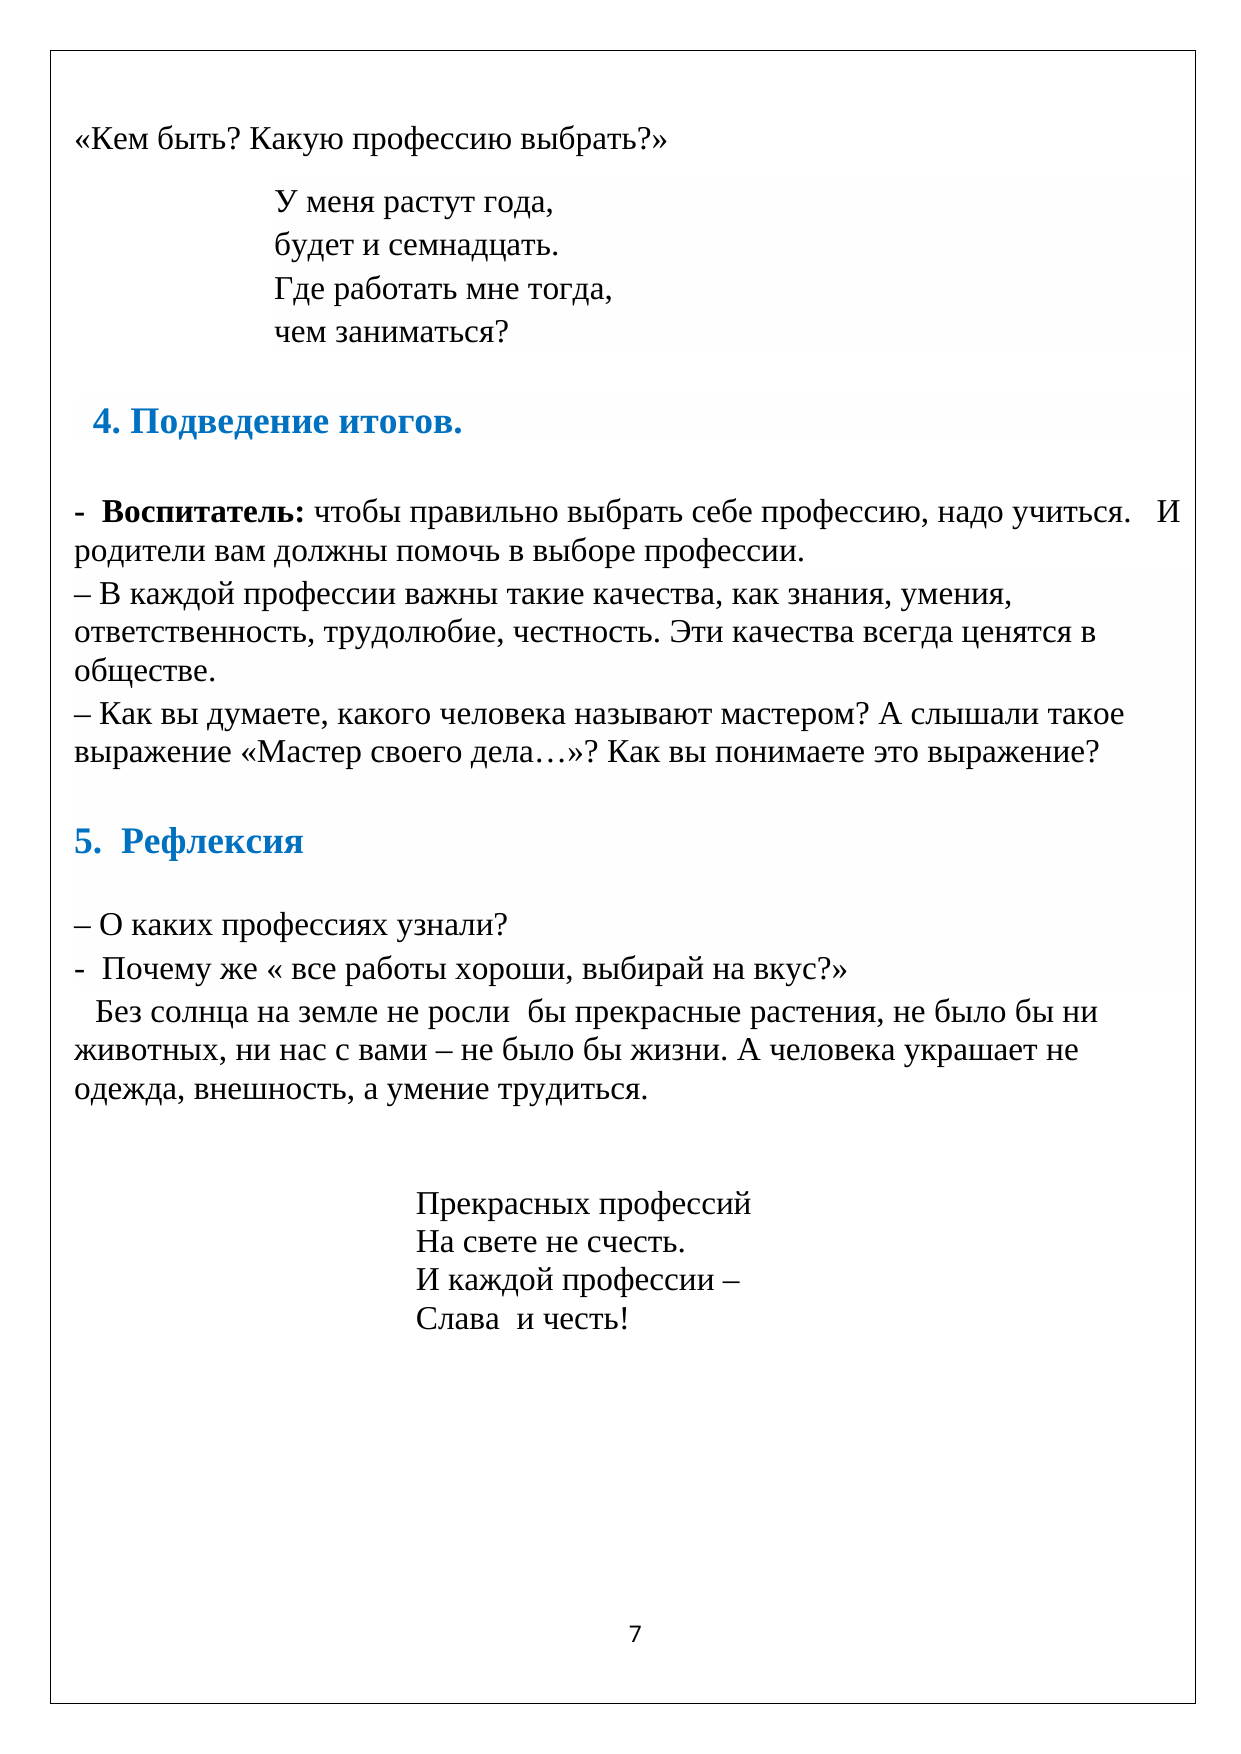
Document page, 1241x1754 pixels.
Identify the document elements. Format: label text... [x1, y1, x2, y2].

text И каждой профессии – [74, 1260, 1195, 1298]
text Прекрасных профессий [74, 1183, 1195, 1221]
text На свете не счесть. [74, 1221, 1195, 1260]
text будет и семнадцать. [274, 225, 1195, 263]
text Где работать мне тогда, [274, 268, 1195, 306]
text «Кем быть? Какую профессию выбрать?» [74, 118, 1195, 156]
text – Как вы думаете, какого человека называют мастером? А слышали такое выражение «Мастер своего дела…»? Как вы понимаете это выражение? [74, 693, 1195, 770]
text - Почему же « все работы хороши, выбирай на вкус?» [74, 948, 1195, 986]
text – О каких профессиях узнали? [74, 866, 1195, 943]
text 4. Подведение итогов. [74, 398, 1195, 441]
text Без солнца на земле не росли бы прекрасные растения, не было бы ни животных, ни нас с вами – не было бы жизни. А человека украшает не одежда, внешность, а умение трудиться. [74, 991, 1195, 1106]
text 5. Рефлексия [74, 818, 1195, 861]
text - Воспитатель: чтобы правильно выбрать себе профессию, надо учиться. И родители вам должны помочь в выборе профессии. [74, 492, 1195, 568]
text У меня растут года, [274, 181, 1195, 220]
text Слава и честь! [74, 1298, 1195, 1336]
text – В каждой профессии важны такие качества, как знания, умения, ответственность, трудолюбие, честность. Эти качества всегда ценятся в обществе. [74, 573, 1195, 688]
text чем заниматься? [274, 311, 1195, 350]
